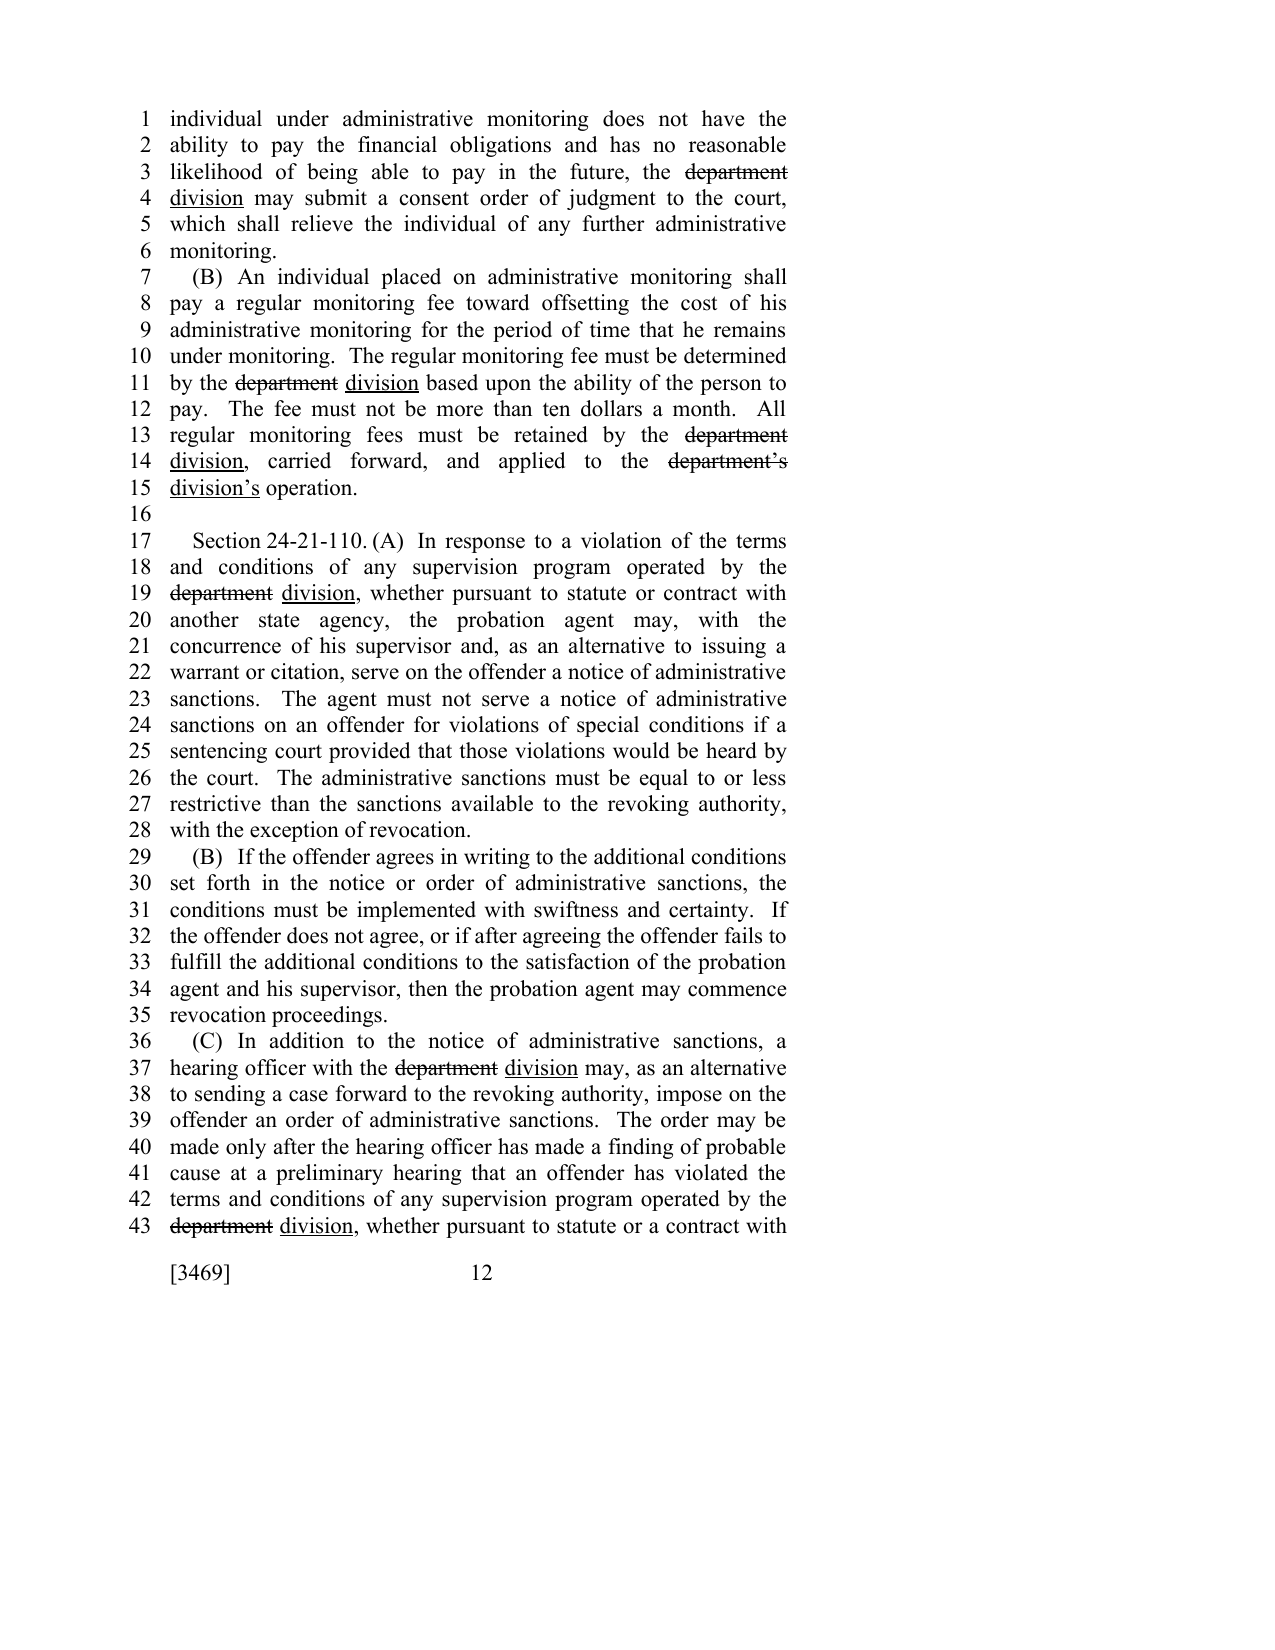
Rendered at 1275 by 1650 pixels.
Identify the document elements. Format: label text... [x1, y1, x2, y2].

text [169, 1027, 787, 1238]
text (B) An individual placed on administrative monitoring shall pay a regular monitoring fee toward offsetting the cost of his administrative monitoring for the period of time that he remains under monitoring. The regular monitoring fee must be determined by the department division based upon the ability of the person to pay. The fee must not be more than ten dollars a month. All regular monitoring fees must be retained by the department division, carried forward, and applied to the department’s division’s operation. [169, 263, 787, 500]
text (B) If the offender agrees in writing to the additional conditions set forth in the notice or order of administrative sanctions, the conditions must be implemented with swiftness and certainty. If the offender does not agree, or if after agreeing the offender fails to fulfill the additional conditions to the satisfaction of the probation agent and his supervisor, then the probation agent may commence revocation proceedings. [169, 843, 787, 1027]
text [169, 105, 787, 263]
text Section 24-21-110. (A) In response to a violation of the terms and conditions of any supervision program operated by the department division, whether pursuant to statute or contract with another state agency, the probation agent may, with the concurrence of his supervisor and, as an alternative to issuing a warrant or citation, serve on the offender a notice of administrative sanctions. The agent must not serve a notice of administrative sanctions on an offender for violations of special conditions if a sentencing court provided that those violations would be heard by the court. The administrative sanctions must be equal to or less restrictive than the sanctions available to the revoking authority, with the exception of revocation. [169, 527, 787, 843]
